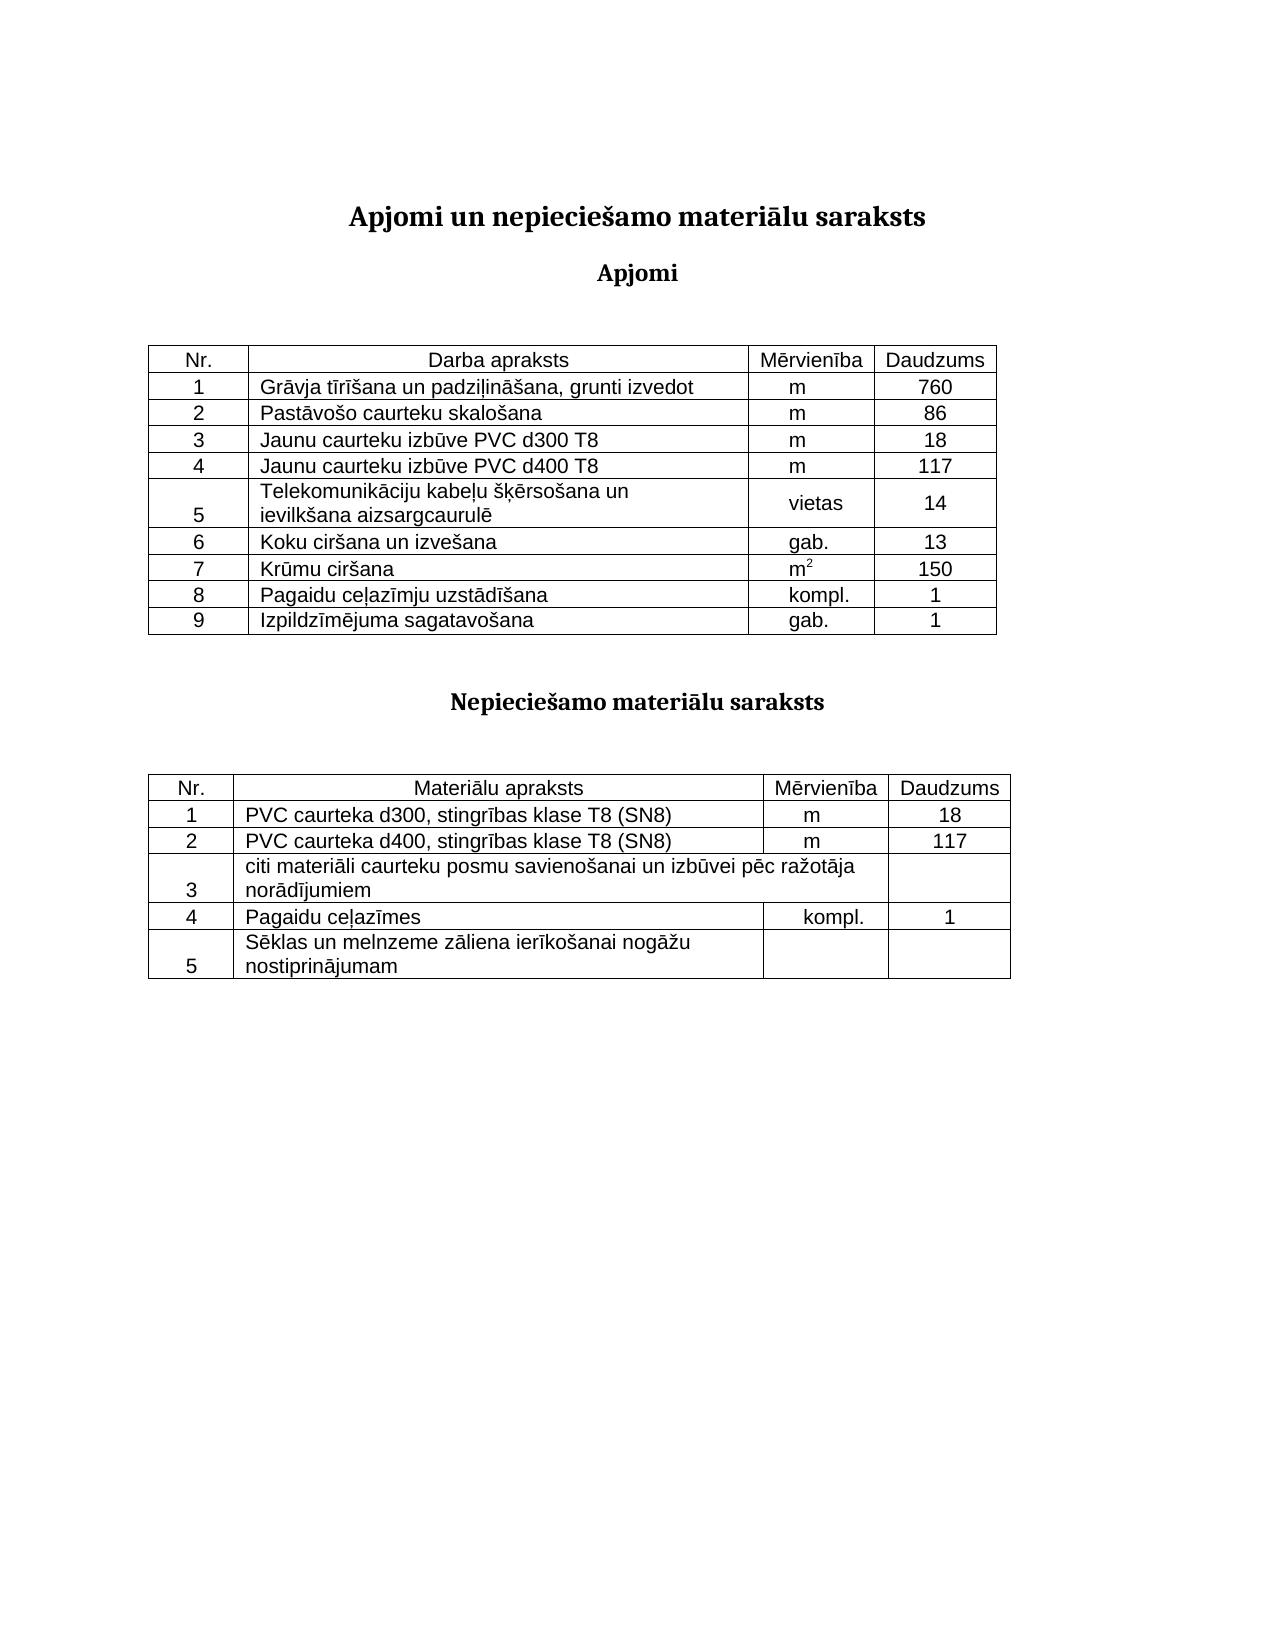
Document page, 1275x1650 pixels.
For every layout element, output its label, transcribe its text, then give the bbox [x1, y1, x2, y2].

table_cell 117 [889, 828, 1010, 853]
table_cell 150 [875, 555, 996, 580]
table_cell [719, 528, 748, 554]
table_cell citi materiāli caurteku posmu savienošanai un izbūvei pēc ražotāja norādījumiem [234, 854, 888, 902]
table_cell kompl. [764, 903, 888, 929]
table_cell [690, 528, 719, 554]
table_cell 6 [149, 528, 248, 554]
table_cell 3 [149, 426, 248, 452]
table_header Daudzums [875, 346, 996, 372]
table_cell [719, 400, 748, 425]
table_cell PVC caurteka d300, stingrības klase T8 (SN8) [234, 801, 763, 827]
table_cell 5 [149, 930, 233, 978]
table_cell m [749, 373, 874, 398]
table_cell 2 [149, 828, 233, 853]
subtitle Apjomi un nepieciešamo materiālu saraksts [150, 200, 1125, 233]
table_cell 14 [875, 479, 996, 527]
table_cell [661, 528, 690, 554]
table_cell kompl. [749, 581, 874, 607]
table_cell Koku ciršana un izvešana [249, 528, 661, 554]
table_cell 13 [875, 528, 996, 554]
table_cell Grāvja tīrīšana un padziļināšana, grunti izvedot [249, 373, 748, 398]
table_cell gab. [749, 528, 874, 554]
table_cell [690, 400, 719, 425]
table_cell 18 [875, 426, 996, 452]
table_cell PVC caurteka d400, stingrības klase T8 (SN8) [234, 828, 763, 853]
table_cell 1 [875, 581, 996, 607]
table_header Darba apraksts [249, 346, 748, 372]
table_cell 1 [149, 373, 248, 398]
table_cell [671, 903, 717, 929]
table_header Materiālu apraksts [234, 775, 763, 800]
table_header Nr. [149, 346, 248, 372]
table_header Mērvienība [764, 775, 888, 800]
table_cell m [749, 453, 874, 478]
table_cell Izpildzīmējuma sagatavošana [249, 608, 748, 633]
table_header Daudzums [889, 775, 1010, 800]
table_cell [690, 555, 719, 580]
table_cell [764, 930, 888, 978]
table_cell [889, 854, 1010, 902]
table_cell 8 [149, 581, 248, 607]
table_cell [719, 555, 748, 580]
table_cell [719, 453, 748, 478]
table_header Nr. [149, 775, 233, 800]
table_cell Pagaidu ceļazīmju uzstādīšana [249, 581, 690, 607]
table_cell 4 [149, 453, 248, 478]
table_cell 760 [875, 373, 996, 398]
table_cell m [749, 400, 874, 425]
table_cell Krūmu ciršana [249, 555, 661, 580]
table_cell 5 [149, 479, 248, 527]
table_cell Sēklas un melnzeme zāliena ierīkošanai nogāžu nostiprinājumam [234, 930, 763, 978]
subtitle Apjomi [150, 259, 1125, 288]
table_header Mērvienība [749, 346, 874, 372]
table_cell 18 [889, 801, 1010, 827]
table_cell 1 [875, 608, 996, 633]
table_cell [690, 426, 719, 452]
table_cell [719, 581, 748, 607]
table_cell [661, 555, 690, 580]
table_cell 86 [875, 400, 996, 425]
table_cell [690, 581, 719, 607]
table_cell gab. [749, 608, 874, 633]
table_cell Telekomunikāciju kabeļu šķērsošana un ievilkšana aizsargcaurulē [249, 479, 719, 527]
table_cell [719, 426, 748, 452]
table_cell m [749, 426, 874, 452]
table_cell 117 [875, 453, 996, 478]
table_cell m [764, 801, 888, 827]
table_cell 1 [149, 801, 233, 827]
table_cell [889, 930, 1010, 978]
table_cell vietas [749, 479, 874, 527]
table_cell Jaunu caurteku izbūve PVC d400 T8 [249, 453, 719, 478]
table_cell 3 [149, 854, 233, 902]
table_cell 9 [149, 608, 248, 633]
table_cell 2 [149, 400, 248, 425]
table_cell 4 [149, 903, 233, 929]
table_cell Jaunu caurteku izbūve PVC d300 T8 [249, 426, 690, 452]
table_cell Pagaidu ceļazīmes [234, 903, 625, 929]
table_cell Pastāvošo caurteku skalošana [249, 400, 690, 425]
table_cell [625, 903, 671, 929]
table_cell [719, 479, 748, 527]
table_cell m [764, 828, 888, 853]
table_cell 7 [149, 555, 248, 580]
subtitle Nepieciešamo materiālu saraksts [150, 687, 1125, 716]
table_cell [717, 903, 763, 929]
table_cell m2 [749, 555, 874, 580]
table_cell 1 [889, 903, 1010, 929]
